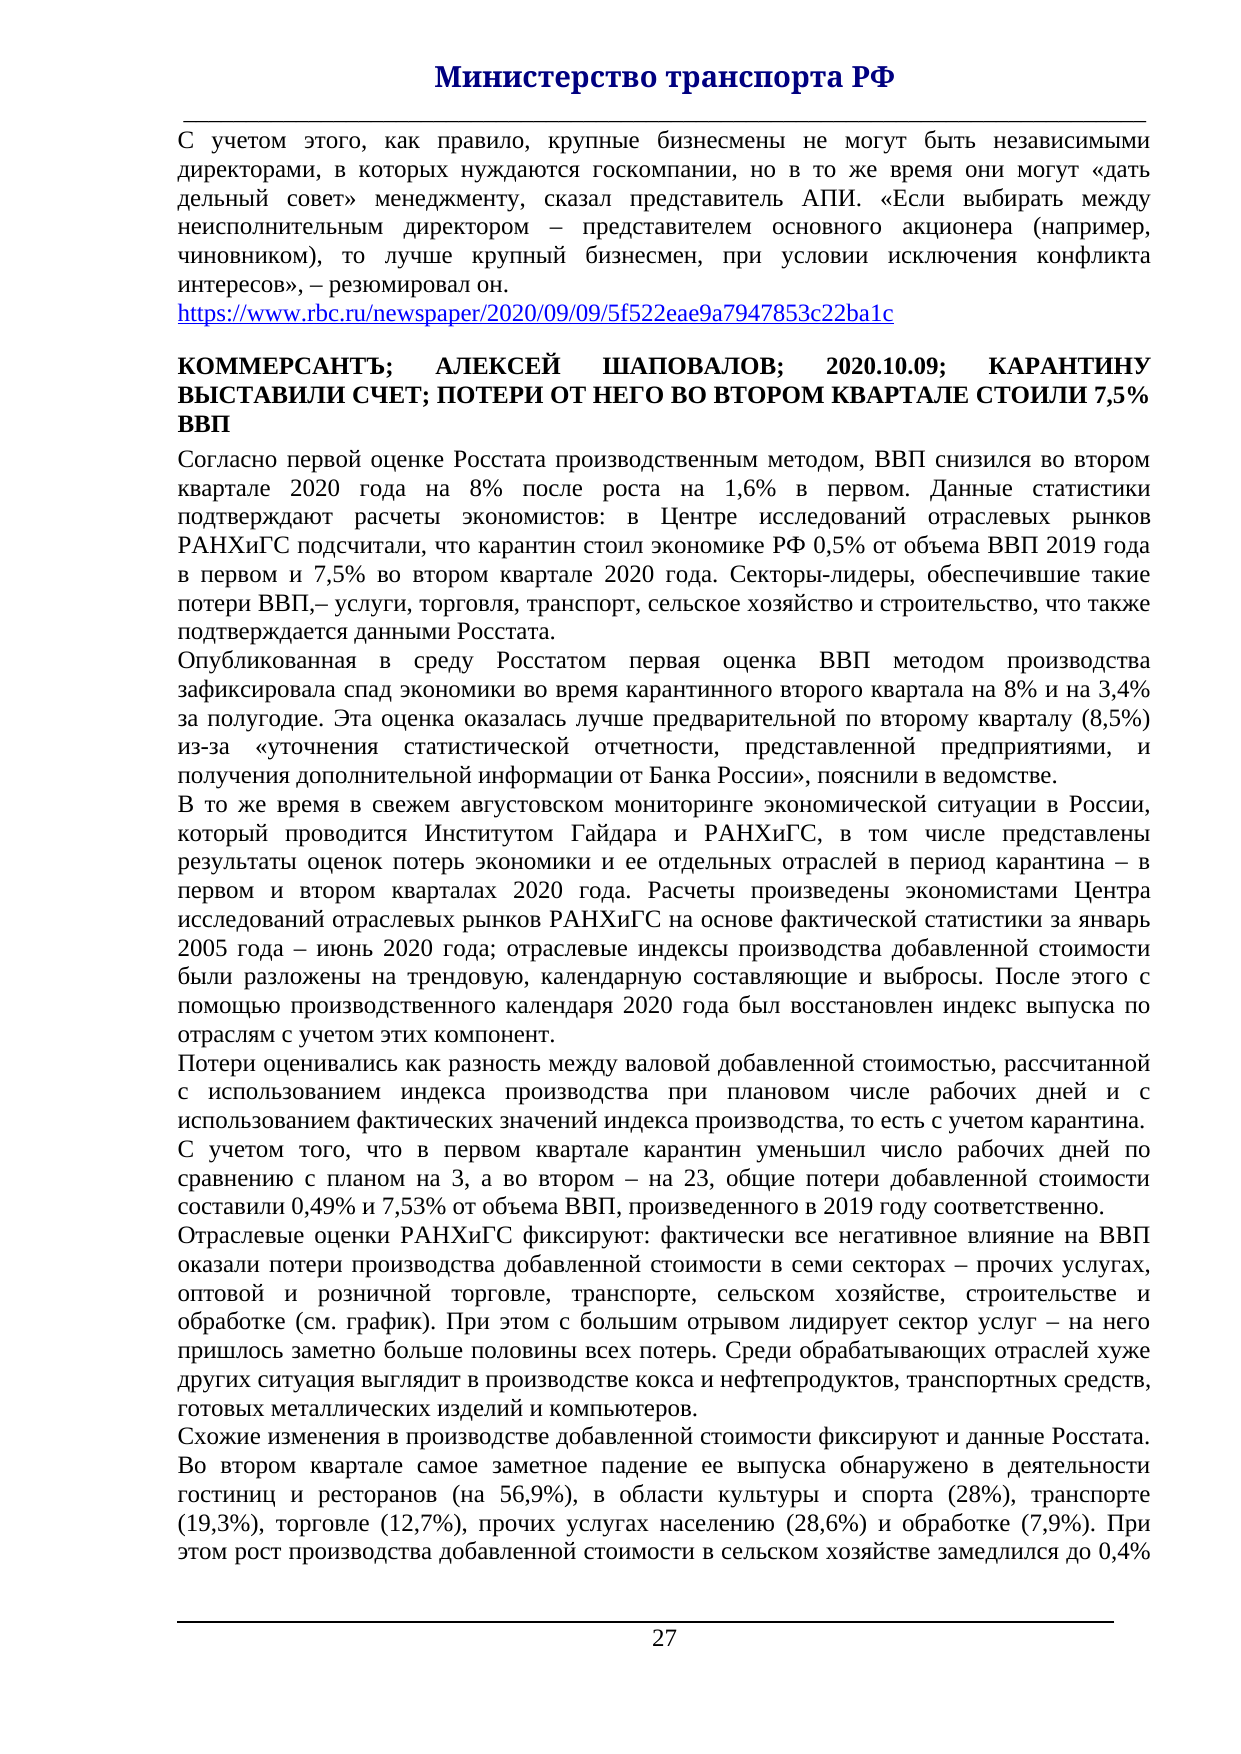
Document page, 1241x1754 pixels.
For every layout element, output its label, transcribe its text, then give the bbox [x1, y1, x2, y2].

text Согласно первой оценке Росстата производственным методом, ВВП снизился во втором квартале 2020 года на 8% после роста на 1,6% в первом. Данные статистики подтверждают расчеты экономистов: в Центре исследований отраслевых рынков РАНХиГС подсчитали, что карантин стоил экономике РФ 0,5% от объема ВВП 2019 года в первом и 7,5% во втором квартале 2020 года. Секторы-лидеры, обеспечившие такие потери ВВП,– услуги, торговля, транспорт, сельское хозяйство и строительство, что также подтверждается данными Росстата. [177, 444, 1152, 645]
text В то же время в свежем августовском мониторинге экономической ситуации в России, который проводится Институтом Гайдара и РАНХиГС, в том числе представлены результаты оценок потерь экономики и ее отдельных отраслей в период карантина – в первом и втором кварталах 2020 года. Расчеты произведены экономистами Центра исследований отраслевых рынков РАНХиГС на основе фактической статистики за январь 2005 года – июнь 2020 года; отраслевые индексы производства добавленной стоимости были разложены на трендовую, календарную составляющие и выбросы. После этого с помощью производственного календаря 2020 года был восстановлен индекс выпуска по отраслям с учетом этих компонент. [177, 789, 1152, 1048]
subtitle КОММЕРСАНТЪ; АЛЕКСЕЙ ШАПОВАЛОВ; 2020.10.09; КАРАНТИНУ ВЫСТАВИЛИ СЧЕТ; ПОТЕРИ ОТ НЕГО ВО ВТОРОМ КВАРТАЛЕ СТОИЛИ 7,5% ВВП [177, 351, 1152, 438]
text Отраслевые оценки РАНХиГС фиксируют: фактически все негативное влияние на ВВП оказали потери производства добавленной стоимости в семи секторах – прочих услугах, оптовой и розничной торговле, транспорте, сельском хозяйстве, строительстве и обработке (см. график). При этом с большим отрывом лидирует сектор услуг – на него пришлось заметно больше половины всех потерь. Среди обрабатывающих отраслей хуже других ситуация выглядит в производстве кокса и нефтепродуктов, транспортных средств, готовых металлических изделий и компьютеров. [177, 1220, 1152, 1421]
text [177, 1421, 1152, 1565]
text С учетом этого, как правило, крупные бизнесмены не могут быть независимыми директорами, в которых нуждаются госкомпании, но в то же время они могут «дать дельный совет» менеджменту, сказал представитель АПИ. «Если выбирать между неисполнительным директором – представителем основного акционера (например, чиновником), то лучше крупный бизнесмен, при условии исключения конфликта интересов», – резюмировал он. [177, 125, 1152, 298]
text Потери оценивались как разность между валовой добавленной стоимостью, рассчитанной с использованием индекса производства при плановом числе рабочих дней и с использованием фактических значений индекса производства, то есть с учетом карантина. [177, 1048, 1152, 1134]
text https://www.rbc.ru/newspaper/2020/09/09/5f522eae9a7947853c22ba1c [177, 298, 1152, 326]
text С учетом того, что в первом квартале карантин уменьшил число рабочих дней по сравнению с планом на 3, а во втором – на 23, общие потери добавленной стоимости составили 0,49% и 7,53% от объема ВВП, произведенного в 2019 году соответственно. [177, 1134, 1152, 1220]
text Опубликованная в среду Росстатом первая оценка ВВП методом производства зафиксировала спад экономики во время карантинного второго квартала на 8% и на 3,4% за полугодие. Эта оценка оказалась лучше предварительной по второму кварталу (8,5%) из-за «уточнения статистической отчетности, представленной предприятиями, и получения дополнительной информации от Банка России», пояснили в ведомстве. [177, 645, 1152, 789]
